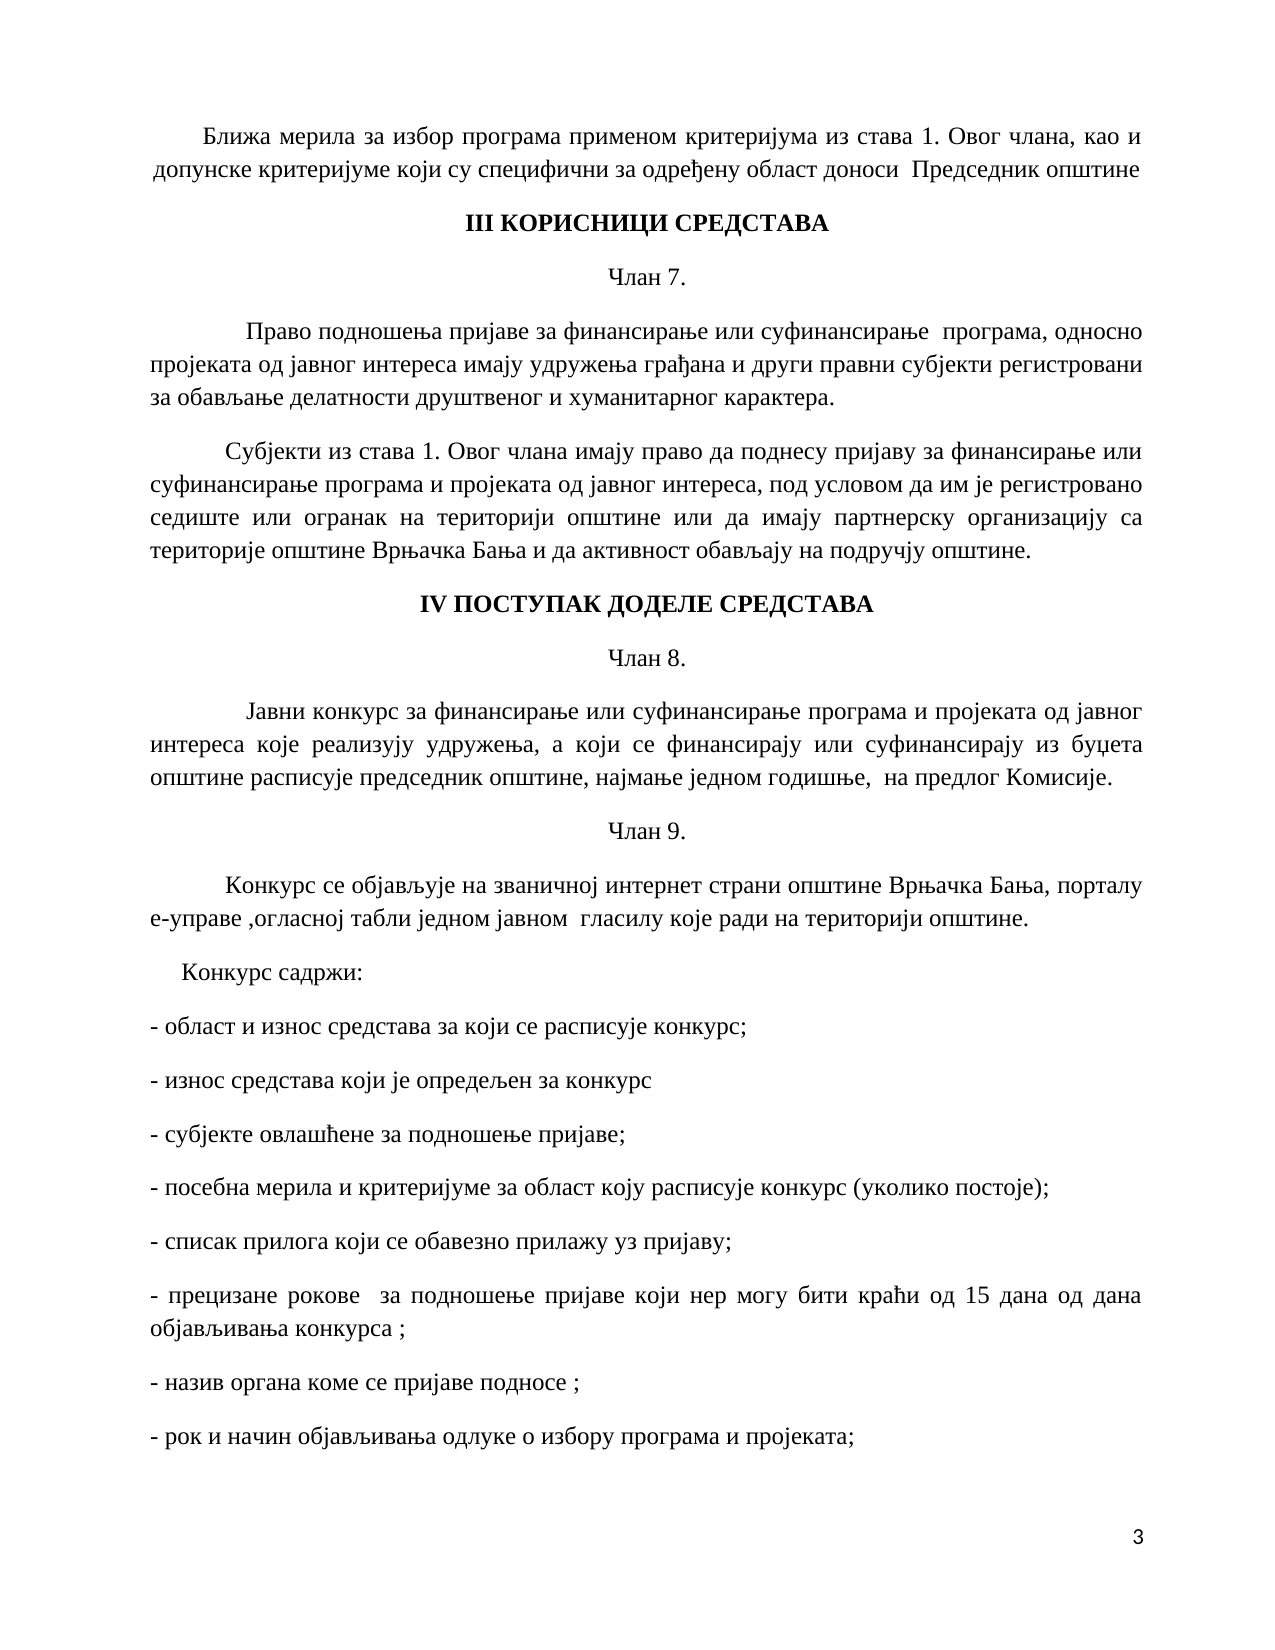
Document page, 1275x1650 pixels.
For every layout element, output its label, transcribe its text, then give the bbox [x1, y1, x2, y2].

text IV ПОСТУПАК ДОДЕЛЕ СРЕДСТАВА [150, 589, 1144, 617]
text - назив органа коме се пријаве подносе ; [150, 1367, 1144, 1396]
text - прецизане рокове за подношење пријаве који нер могу бити краћи од 15 дана од дана објављивања конкурса ; [150, 1280, 1144, 1342]
text Члан 9. [150, 816, 1144, 845]
text - списак прилога који се обавезно прилажу уз пријаву; [150, 1226, 1144, 1255]
text Конкурс се објављује на званичној интернет страни општине Врњачка Бања, порталу е-управе ,огласној табли једном јавном гласилу које ради на територији општине. [150, 870, 1144, 932]
text Члан 8. [150, 643, 1144, 671]
text Јавни конкурс за финансирање или суфинансирање програма и пројеката од јавног интереса које реализују удружења, а који се финансирају или суфинансирају из буџета општине расписује председник општине, најмање једном годишње, на предлог Комисије. [150, 696, 1144, 791]
text Конкурс садржи: [150, 957, 1144, 986]
text - област и износ средстава за који се расписује конкурс; [150, 1011, 1144, 1040]
text - субјекте овлашћене за подношење пријаве; [150, 1119, 1144, 1147]
text Право подношења пријаве за финансирање или суфинансирање програма, односно пројеката од јавног интереса имају удружења грађана и други правни субјекти регистровани за обављање делатности друштвеног и хуманитарног карактера. [150, 316, 1144, 411]
text Члан 7. [150, 262, 1144, 291]
text - рок и начин објављивања одлуке о избору програма и пројеката; [150, 1421, 1144, 1450]
list Ближа мерила за избор програма применом критеријума из става 1. Овог члана, као и допунске критеријуме који су специфични за одређену област доноси Председник општине [153, 121, 1144, 183]
text - износ средстава који је опредељен за конкурс [150, 1065, 1144, 1093]
text Субјекти из става 1. Овог члана имају право да поднесу пријаву за финансирање или суфинансирање програма и пројеката од јавног интереса, под условом да им је регистровано седиште или огранак на територији општине или да имају партнерску организацију са територије општине Врњачка Бања и да активност обављају на подручју општине. [150, 436, 1144, 564]
text III КОРИСНИЦИ СРЕДСТАВА [150, 208, 1144, 237]
text - посебна мерила и критеријуме за област коју расписује конкурс (уколико постоје); [150, 1172, 1144, 1201]
